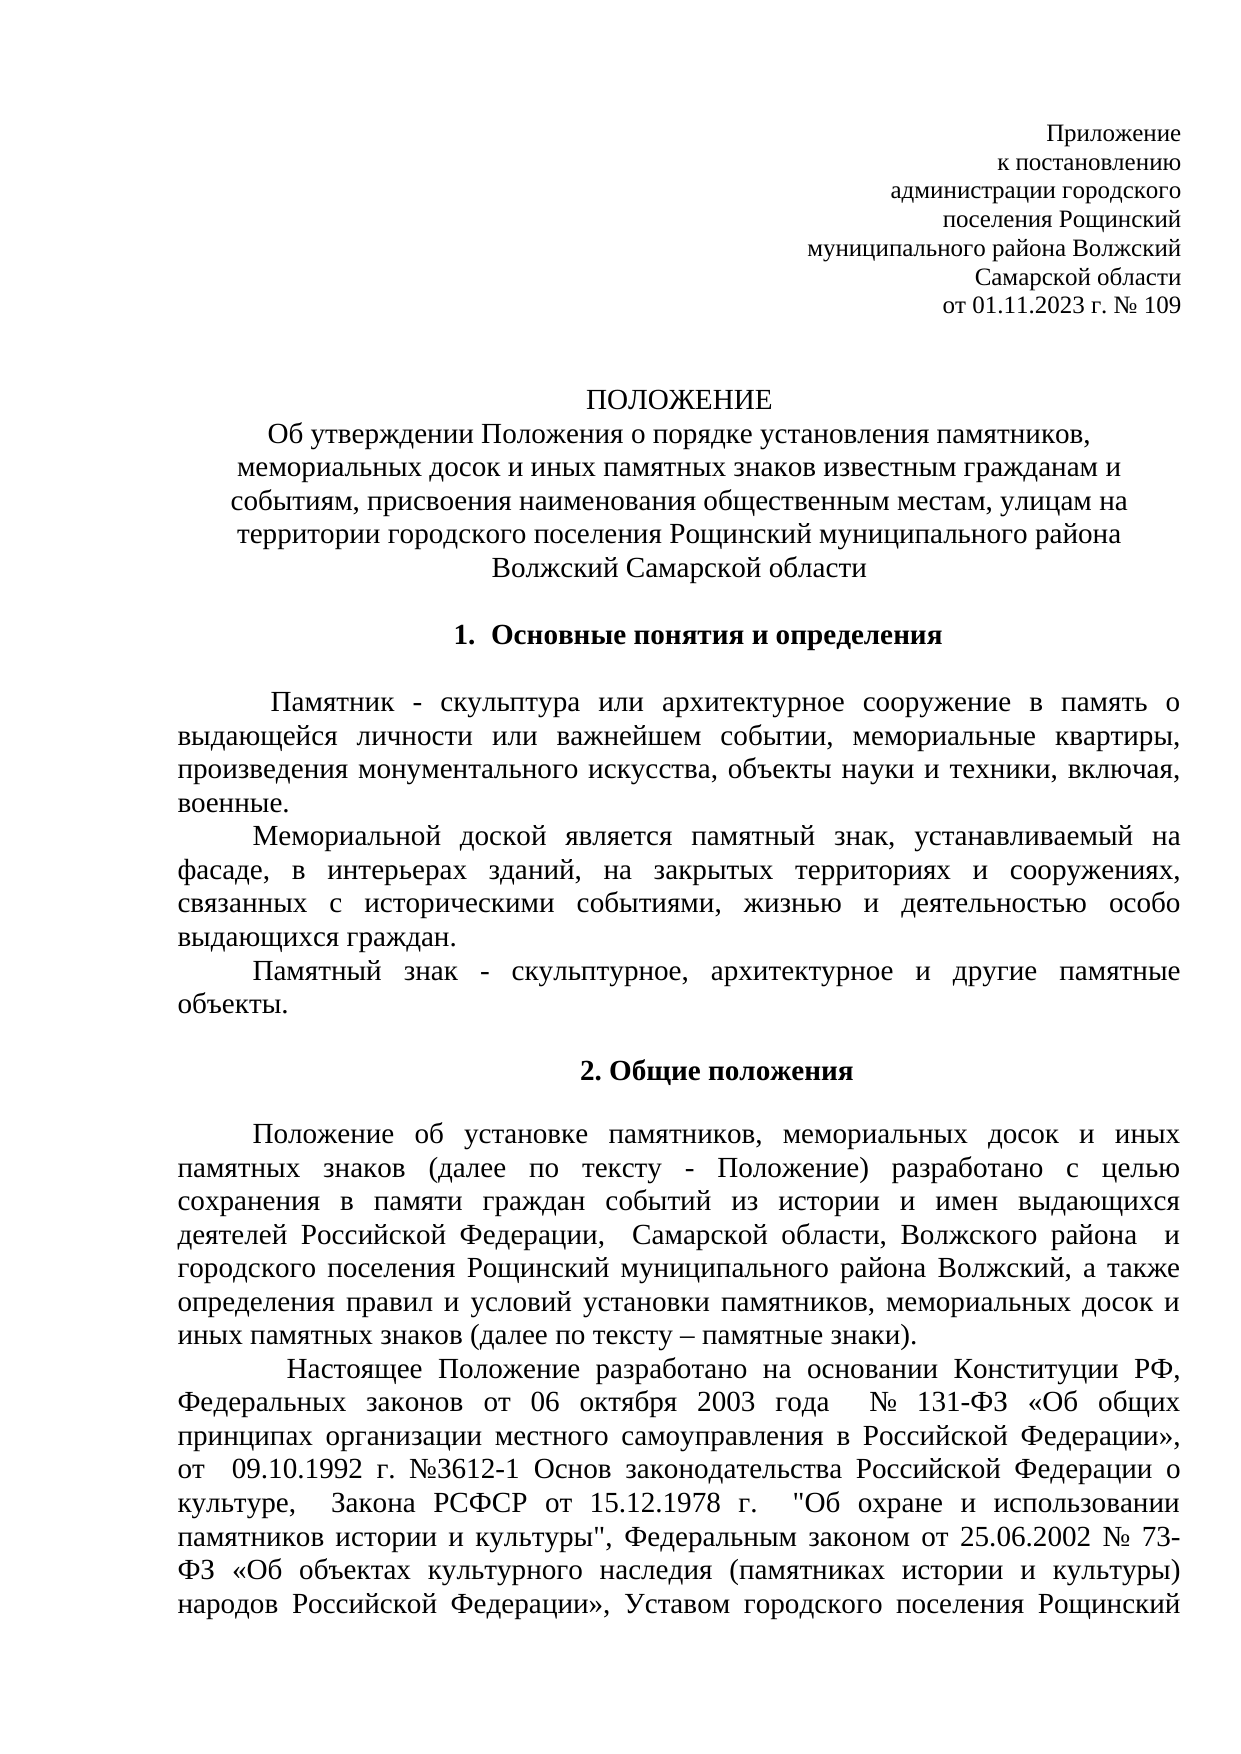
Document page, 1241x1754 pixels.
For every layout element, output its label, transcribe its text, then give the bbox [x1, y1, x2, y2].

text муниципального района Волжский [177, 233, 1181, 262]
text ПОЛОЖЕНИЕ [177, 382, 1181, 416]
text Приложение [177, 118, 1181, 147]
text 2. Общие положения [177, 1053, 1181, 1087]
text Памятник - скульптура или архитектурное сооружение в память о выдающейся личности или важнейшем событии, мемориальные квартиры, произведения монументального искусства, объекты науки и техники, включая, военные. [177, 684, 1181, 818]
text Мемориальной доской является памятный знак, устанавливаемый на фасаде, в интерьерах зданий, на закрытых территориях и сооружениях, связанных с историческими событиями, жизнью и деятельностью особо выдающихся граждан. [177, 818, 1181, 953]
text Положение об установке памятников, мемориальных досок и иных памятных знаков (далее по тексту - Положение) разработано с целью сохранения в памяти граждан событий из истории и имен выдающихся деятелей Российской Федерации, Самарской области, Волжского района и городского поселения Рощинский муниципального района Волжский, а также определения правил и условий установки памятников, мемориальных досок и иных памятных знаков (далее по тексту – памятные знаки). [177, 1116, 1181, 1351]
text Памятный знак - скульптурное, архитектурное и другие памятные объекты. [177, 953, 1181, 1020]
text администрации городского [177, 176, 1181, 204]
text Об утверждении Положения о порядке установления памятников, мемориальных досок и иных памятных знаков известным гражданам и событиям, присвоения наименования общественным местам, улицам на территории городского поселения Рощинский муниципального района Волжский Самарской области [177, 416, 1181, 584]
text от 01.11.2023 г. № 109 [177, 291, 1181, 319]
text Самарской области [177, 262, 1181, 291]
list Основные понятия и определения [215, 617, 1181, 651]
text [177, 1351, 1181, 1619]
text к постановлению [177, 147, 1181, 176]
text поселения Рощинский [177, 204, 1181, 233]
